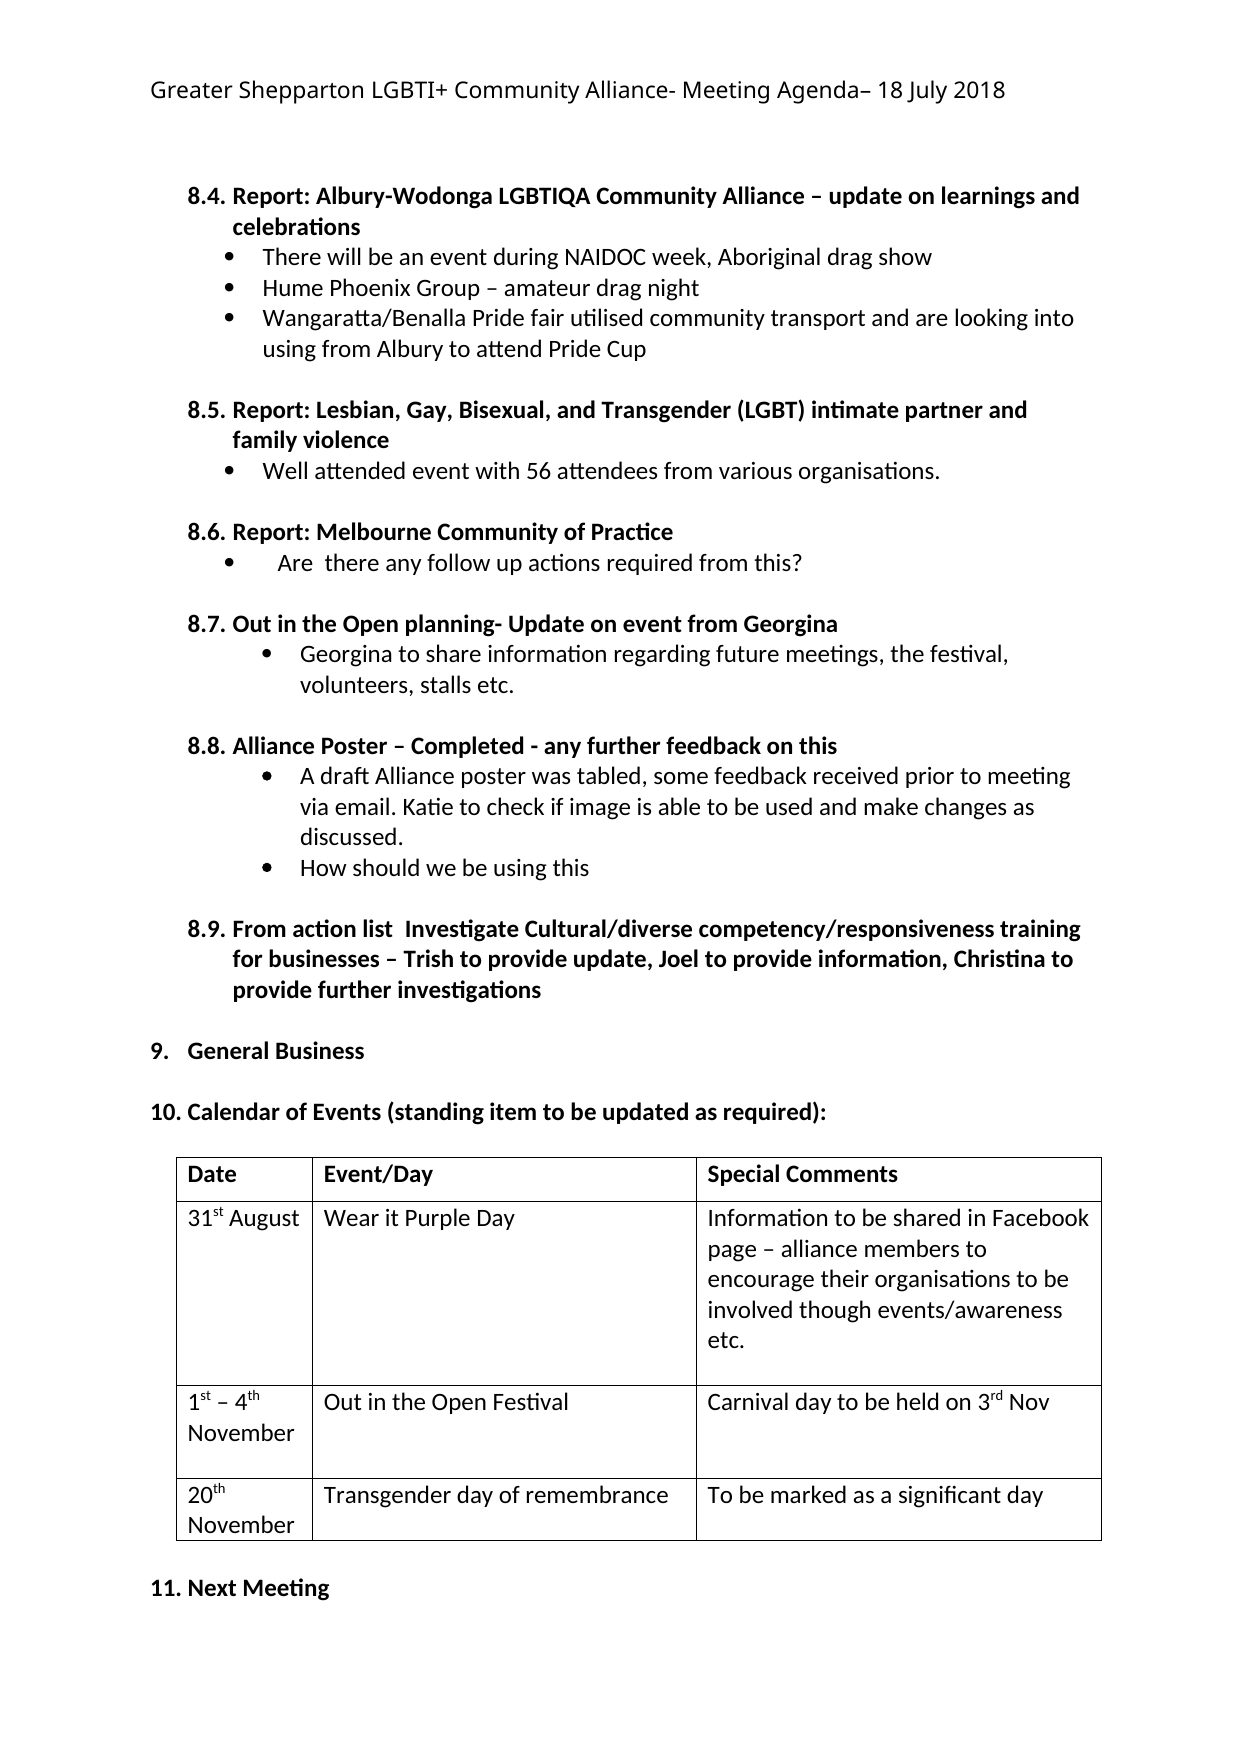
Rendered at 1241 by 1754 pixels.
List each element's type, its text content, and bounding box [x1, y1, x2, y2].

list Out in the Open planning- Update on event from Georgina [187, 608, 1090, 638]
table_cell Carnival day to be held on 3rd Nov [697, 1386, 1101, 1478]
table_header Date [177, 1158, 312, 1201]
list General Business [150, 1035, 1090, 1066]
list Report: Lesbian, Gay, Bisexual, and Transgender (LGBT) intimate partner and family violence [187, 394, 1090, 455]
table_cell Out in the Open Festival [313, 1386, 696, 1478]
list Calendar of Events (standing item to be updated as required): [150, 1096, 1090, 1127]
list Next Meeting [150, 1572, 1090, 1602]
list Report: Melbourne Community of Practice [187, 516, 1090, 547]
list Alliance Poster – Completed - any further feedback on this [187, 730, 1090, 760]
table_cell Information to be shared in Facebook page – alliance members to encourage their organisations to be involved though events/awareness etc. [697, 1202, 1101, 1385]
table_header Event/Day [313, 1158, 696, 1201]
table_cell 31st August [177, 1202, 312, 1385]
table_cell Transgender day of remembrance [313, 1479, 696, 1540]
list There will be an event during NAIDOC week, Aboriginal drag show [225, 242, 1090, 272]
list Wangaratta/Benalla Pride fair utilised community transport and are looking into using from Albury to attend Pride Cup [225, 303, 1090, 364]
table_cell Wear it Purple Day [313, 1202, 696, 1385]
list From action list Investigate Cultural/diverse competency/responsiveness training for businesses – Trish to provide update, Joel to provide information, Christina to provide further investigations [187, 913, 1090, 1004]
table_header Special Comments [697, 1158, 1101, 1201]
table_cell 1st – 4th November [177, 1386, 312, 1478]
list Georgina to share information regarding future meetings, the festival, volunteers, stalls etc. [262, 638, 1090, 699]
table_cell To be marked as a significant day [697, 1479, 1101, 1540]
list How should we be using this [262, 852, 1090, 882]
table_cell 20th November [177, 1479, 312, 1540]
list Hume Phoenix Group – amateur drag night [225, 272, 1090, 303]
list Report: Albury-Wodonga LGBTIQA Community Alliance – update on learnings and celebrations [187, 181, 1090, 242]
list Well attended event with 56 attendees from various organisations. [225, 455, 1090, 486]
list Are there any follow up actions required from this? [225, 547, 1090, 577]
list A draft Alliance poster was tabled, some feedback received prior to meeting via email. Katie to check if image is able to be used and make changes as discussed. [262, 760, 1090, 852]
